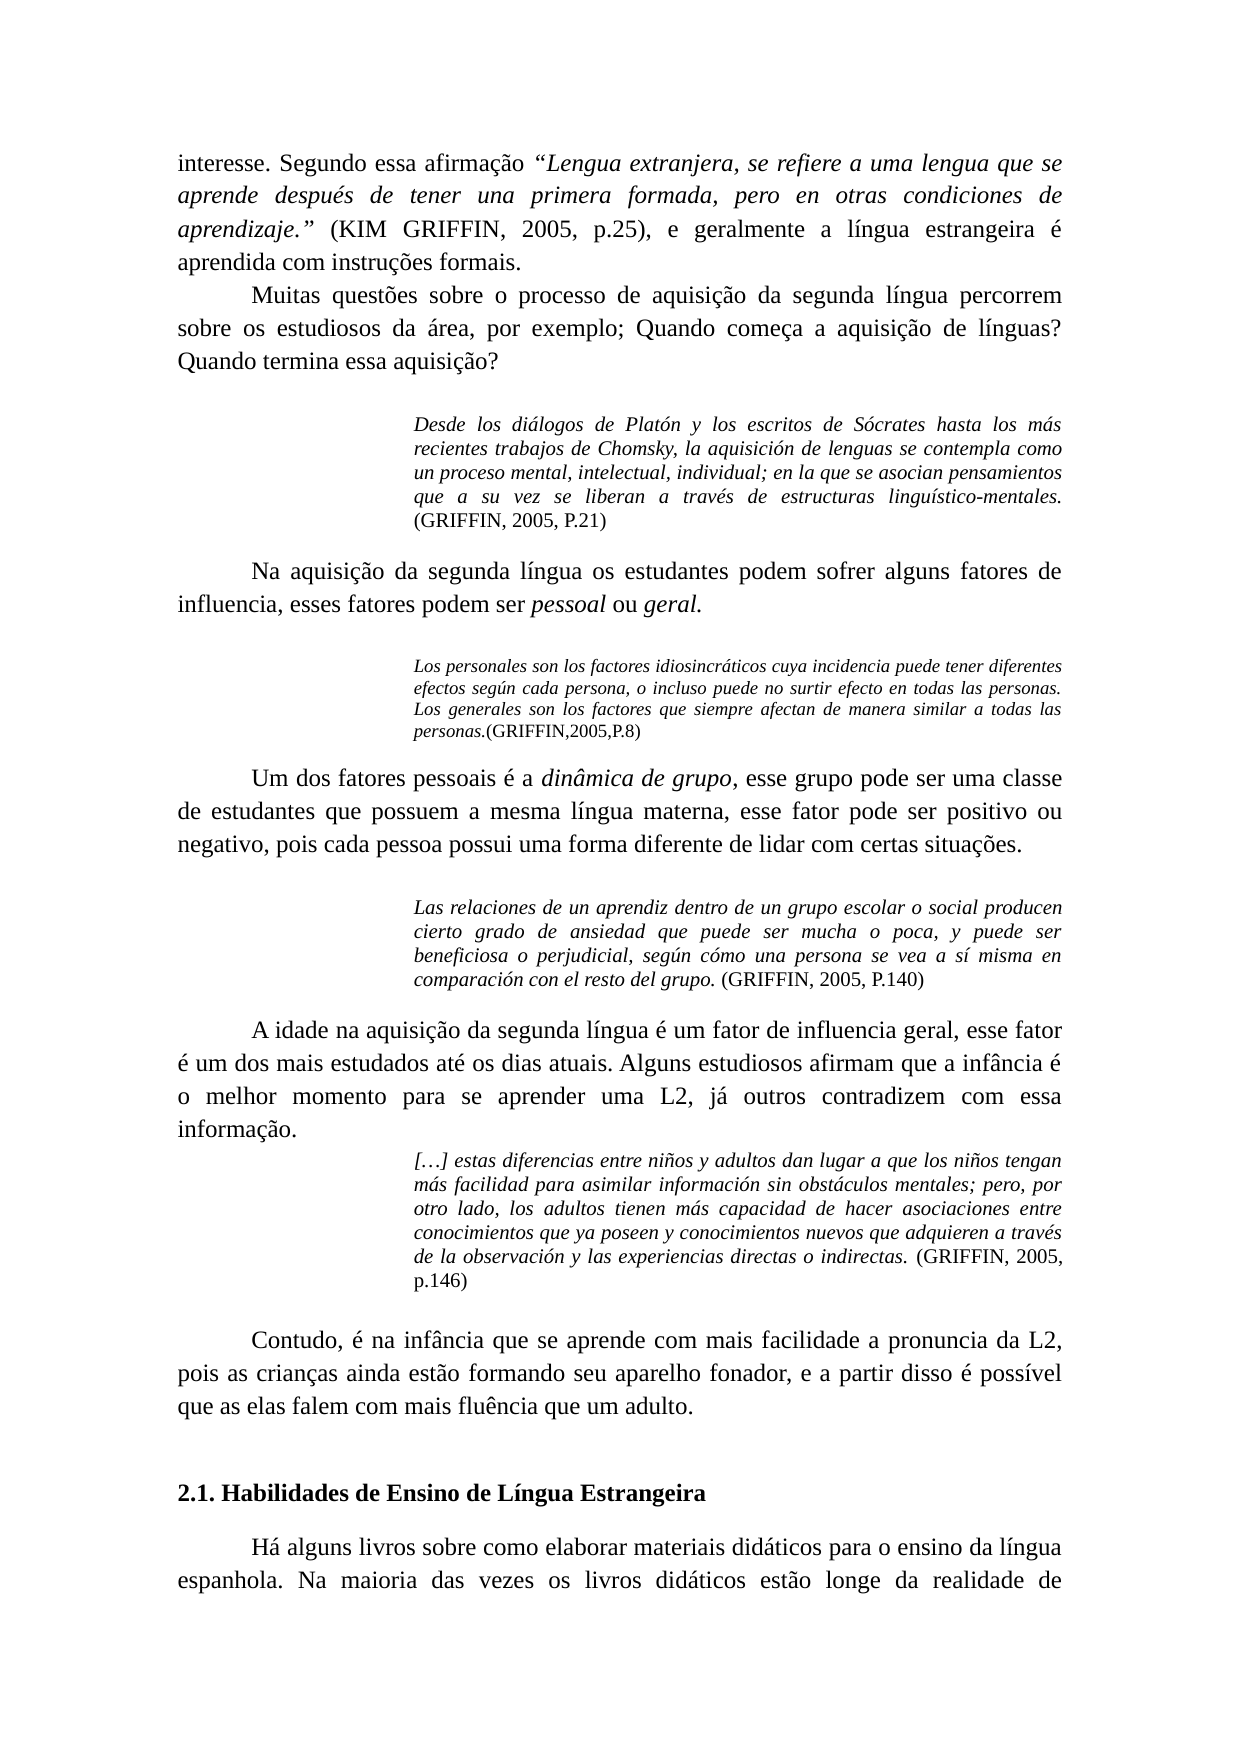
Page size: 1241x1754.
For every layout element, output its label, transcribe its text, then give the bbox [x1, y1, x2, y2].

text […] estas diferencias entre niños y adultos dan lugar a que los niños tengan más facilidad para asimilar información sin obstáculos mentales; pero, por otro lado, los adultos tienen más capacidad de hacer asociaciones entre conocimientos que ya poseen y conocimientos nuevos que adquieren a través de la observación y las experiencias directas o indirectas. (GRIFFIN, 2005, p.146) [413, 1147, 1063, 1292]
text A idade na aquisição da segunda língua é um fator de influencia geral, esse fator é um dos mais estudados até os dias atuais. Alguns estudiosos afirmam que a infância é o melhor momento para se aprender uma L2, já outros contradizem com essa informação. [177, 1015, 1063, 1143]
text Los personales son los factores idiosincráticos cuya incidencia puede tener diferentes efectos según cada persona, o incluso puede no surtir efecto en todas las personas. Los generales son los factores que siempre afectan de manera similar a todas las personas.(GRIFFIN,2005,P.8) [413, 655, 1063, 741]
text Um dos fatores pessoais é a dinâmica de grupo, esse grupo pode ser uma classe de estudantes que possuem a mesma língua materna, esse fator pode ser positivo ou negativo, pois cada pessoa possui uma forma diferente de lidar com certas situações. [177, 763, 1063, 858]
text Las relaciones de un aprendiz dentro de un grupo escolar o social producen cierto grado de ansiedad que puede ser mucha o poca, y puede ser beneficiosa o perjudicial, según cómo una persona se vea a sí misma en comparación con el resto del grupo. (GRIFFIN, 2005, P.140) [413, 895, 1063, 991]
text Desde los diálogos de Platón y los escritos de Sócrates hasta los más recientes trabajos de Chomsky, la aquisición de lenguas se contempla como un proceso mental, intelectual, individual; en la que se asocian pensamientos que a su vez se liberan a través de estructuras linguístico-mentales. (GRIFFIN, 2005, P.21) [413, 412, 1063, 532]
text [177, 148, 1063, 275]
text Contudo, é na infância que se aprende com mais facilidade a pronuncia da L2, pois as crianças ainda estão formando seu aparelho fonador, e a partir disso é possível que as elas falem com mais fluência que um adulto. [177, 1325, 1063, 1420]
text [177, 1532, 1063, 1593]
text Muitas questões sobre o processo de aquisição da segunda língua percorrem sobre os estudiosos da área, por exemplo; Quando começa a aquisição de línguas? Quando termina essa aquisição? [177, 280, 1063, 374]
text 2.1. Habilidades de Ensino de Língua Estrangeira [177, 1478, 1063, 1507]
text Na aquisição da segunda língua os estudantes podem sofrer alguns fatores de influencia, esses fatores podem ser pessoal ou geral. [177, 556, 1063, 618]
